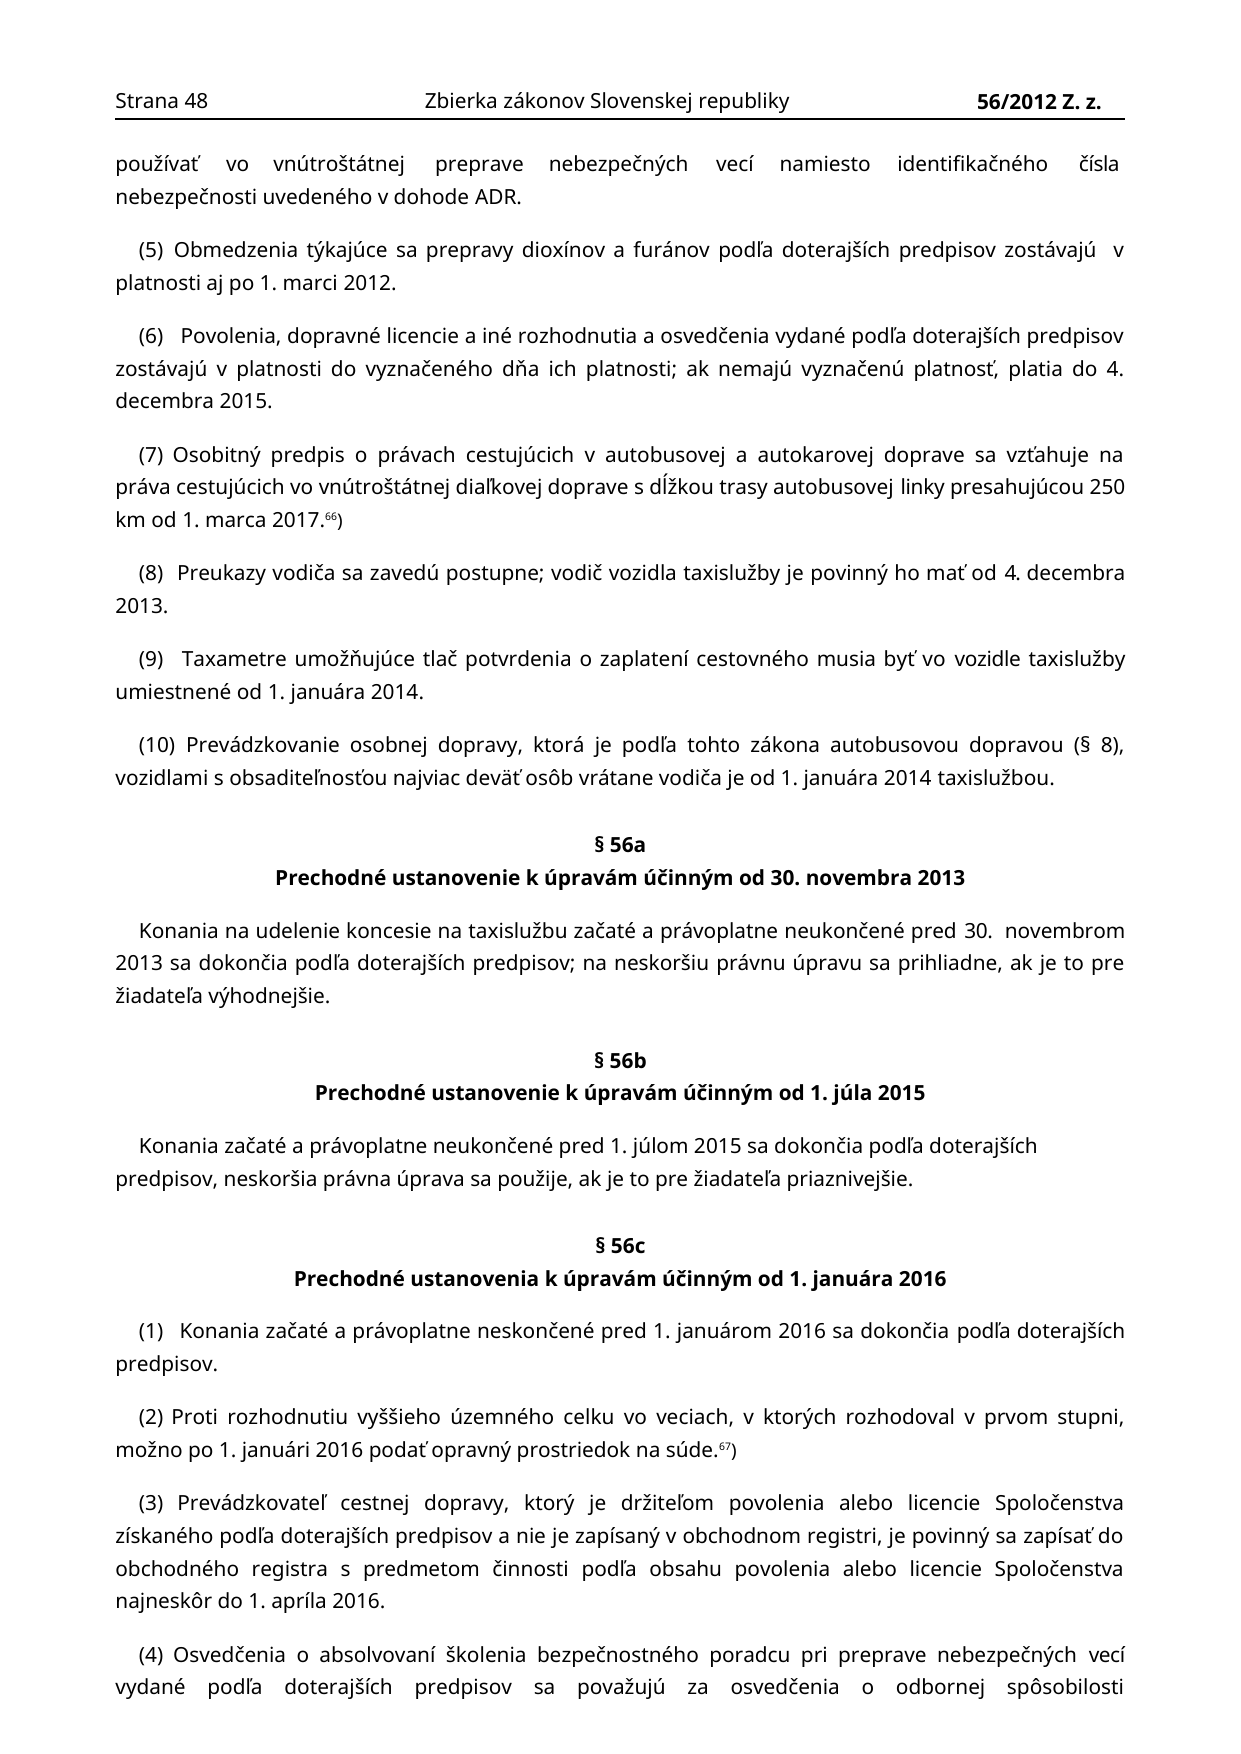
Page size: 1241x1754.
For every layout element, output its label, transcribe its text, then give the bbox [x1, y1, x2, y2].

text § 56c [115, 1231, 1125, 1259]
list Prevádzkovanie osobnej dopravy, ktorá je podľa tohto zákona autobusovou dopravou (§ 8), vozidlami s obsaditeľnosťou najviac deväť osôb vrátane vodiča je od 1. januára 2014 taxislužbou. [115, 731, 1125, 792]
list Preukazy vodiča sa zavedú postupne; vodič vozidla taxislužby je povinný ho mať od 4. decembra 2013. [115, 558, 1125, 619]
text Konania začaté a právoplatne neukončené pred 1. júlom 2015 sa dokončia podľa doterajších predpisov, neskoršia právna úprava sa použije, ak je to pre žiadateľa priaznivejšie. [115, 1131, 1136, 1192]
list Osobitný predpis o právach cestujúcich v autobusovej a autokarovej doprave sa vzťahuje na práva cestujúcich vo vnútroštátnej diaľkovej doprave s dĺžkou trasy autobusovej linky presahujúcou 250 km od 1. marca 2017.66) [115, 440, 1125, 533]
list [115, 1640, 1125, 1701]
list Povolenia, dopravné licencie a iné rozhodnutia a osvedčenia vydané podľa doterajších predpisov zostávajú v platnosti do vyznačeného dňa ich platnosti; ak nemajú vyznačenú platnosť, platia do 4. decembra 2015. [115, 321, 1125, 415]
list Prevádzkovateľ cestnej dopravy, ktorý je držiteľom povolenia alebo licencie Spoločenstva získaného podľa doterajších predpisov a nie je zapísaný v obchodnom registri, je povinný sa zapísať do obchodného registra s predmetom činnosti podľa obsahu povolenia alebo licencie Spoločenstva najneskôr do 1. apríla 2016. [115, 1488, 1125, 1615]
text Konania na udelenie koncesie na taxislužbu začaté a právoplatne neukončené pred 30. novembrom 2013 sa dokončia podľa doterajších predpisov; na neskoršiu právnu úpravu sa prihliadne, ak je to pre žiadateľa výhodnejšie. [115, 916, 1125, 1009]
list Konania začaté a právoplatne neskončené pred 1. januárom 2016 sa dokončia podľa doterajších predpisov. [115, 1316, 1125, 1377]
text používať vo vnútroštátnej preprave nebezpečných vecí namiesto identifikačného čísla nebezpečnosti uvedeného v dohode ADR. [115, 149, 1125, 210]
text Prechodné ustanovenia k úpravám účinným od 1. januára 2016 [115, 1264, 1125, 1292]
text Prechodné ustanovenie k úpravám účinným od 1. júla 2015 [115, 1078, 1125, 1107]
list Proti rozhodnutiu vyššieho územného celku vo veciach, v ktorých rozhodoval v prvom stupni, možno po 1. januári 2016 podať opravný prostriedok na súde.67) [115, 1402, 1125, 1463]
text § 56b [115, 1046, 1125, 1074]
text § 56a [115, 831, 1125, 859]
list Obmedzenia týkajúce sa prepravy dioxínov a furánov podľa doterajších predpisov zostávajú v platnosti aj po 1. marci 2012. [115, 235, 1125, 296]
list Taxametre umožňujúce tlač potvrdenia o zaplatení cestovného musia byť vo vozidle taxislužby umiestnené od 1. januára 2014. [115, 644, 1125, 706]
text Prechodné ustanovenie k úpravám účinným od 30. novembra 2013 [115, 863, 1125, 891]
